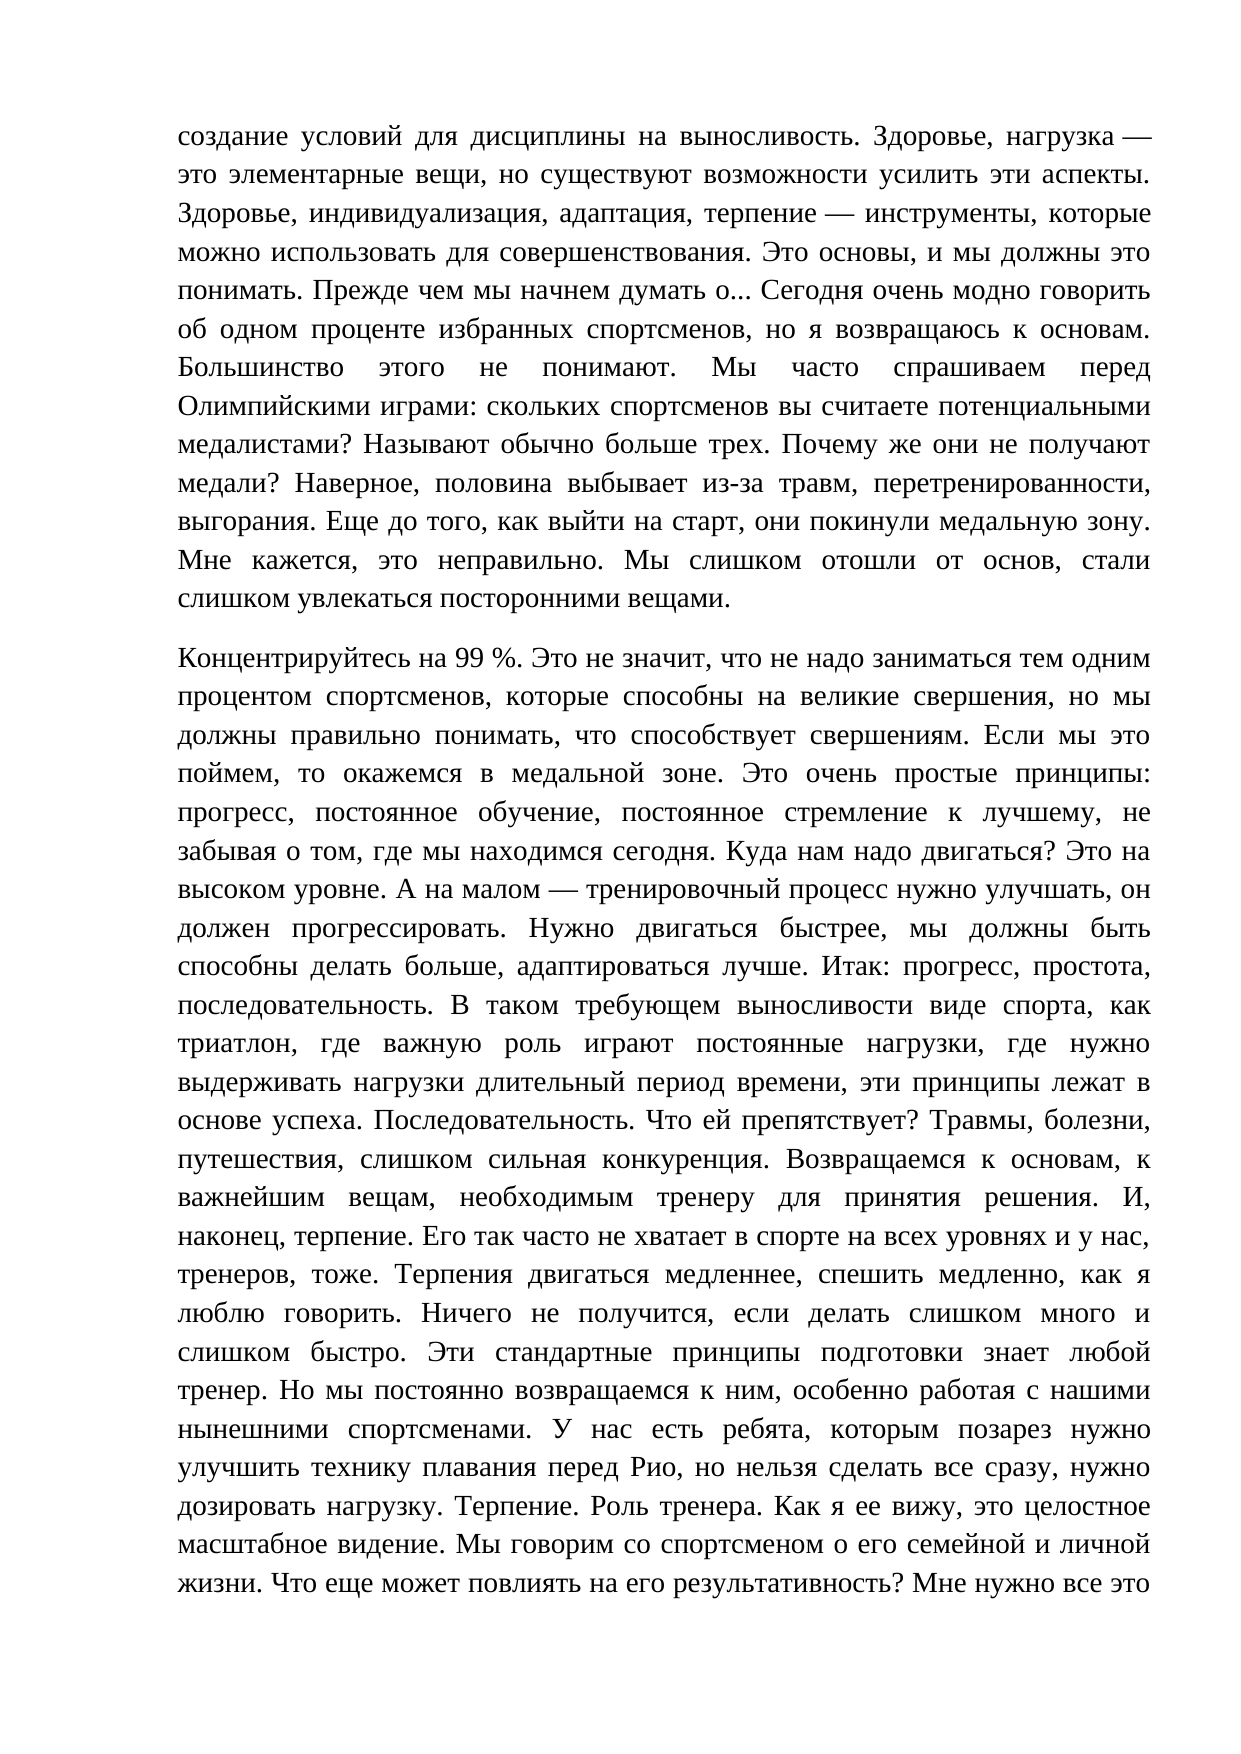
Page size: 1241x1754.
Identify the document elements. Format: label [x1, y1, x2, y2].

text [177, 640, 1152, 1598]
text [177, 118, 1152, 614]
